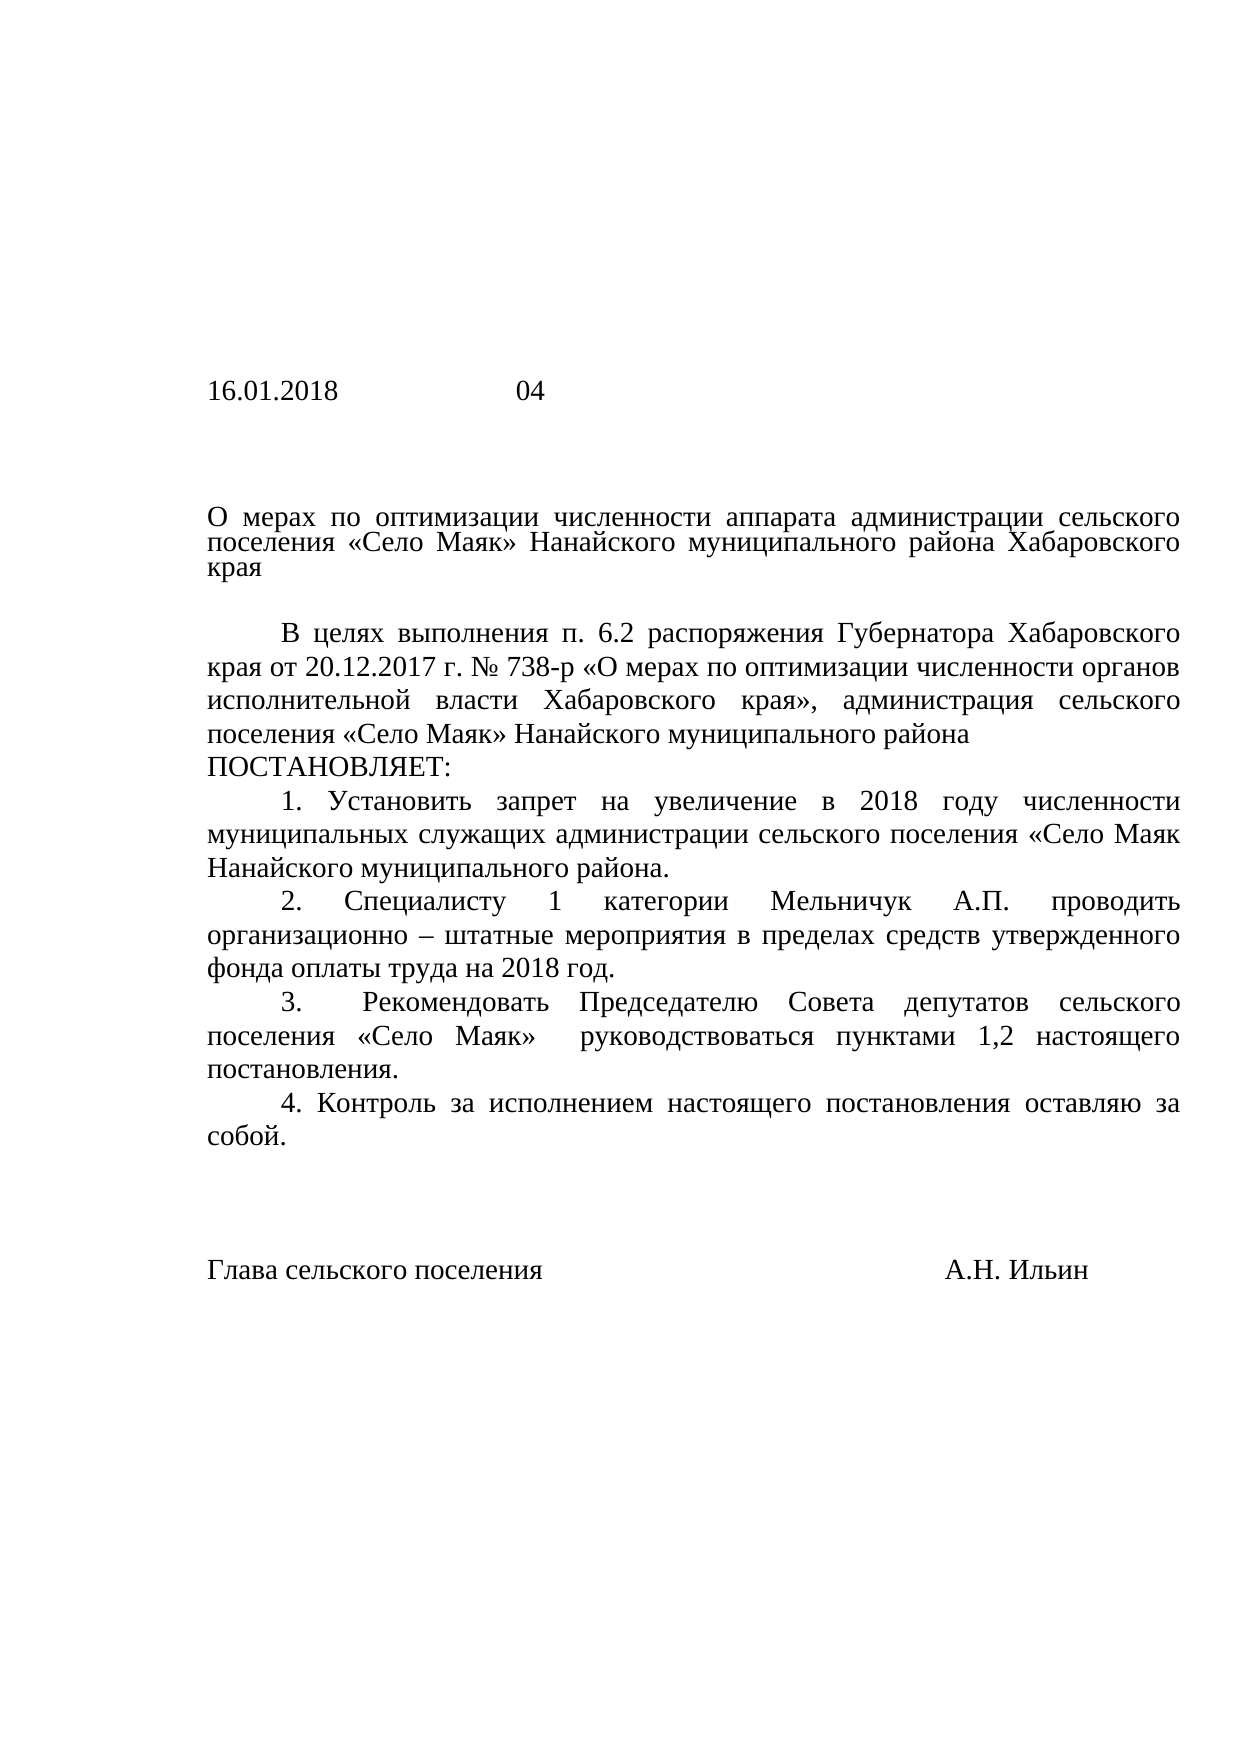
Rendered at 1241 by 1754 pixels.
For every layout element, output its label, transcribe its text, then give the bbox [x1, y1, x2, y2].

text 2. Специалисту 1 категории Мельничук А.П. проводить организационно – штатные мероприятия в пределах средств утвержденного фонда оплаты труда на 2018 год. [207, 883, 1181, 984]
text В целях выполнения п. 6.2 распоряжения Губернатора Хабаровского края от 20.12.2017 г. № 738-р «О мерах по оптимизации численности органов исполнительной власти Хабаровского края», администрация сельского поселения «Село Маяк» Нанайского муниципального района [207, 615, 1181, 749]
text 1. Установить запрет на увеличение в 2018 году численности муниципальных служащих администрации сельского поселения «Село Маяк Нанайского муниципального района. [207, 783, 1181, 883]
text О мерах по оптимизации численности аппарата администрации сельского поселения «Село Маяк» Нанайского муниципального района Хабаровского края [207, 507, 1181, 582]
text 16.01.2018 04 [207, 373, 1181, 407]
text Глава сельского поселения А.Н. Ильин [207, 1252, 1181, 1286]
text ПОСТАНОВЛЯЕТ: [207, 749, 1181, 783]
text 4. Контроль за исполнением настоящего постановления оставляю за собой. [207, 1085, 1181, 1152]
text 3. Рекомендовать Председателю Совета депутатов сельского поселения «Село Маяк» руководствоваться пунктами 1,2 настоящего постановления. [207, 984, 1181, 1085]
